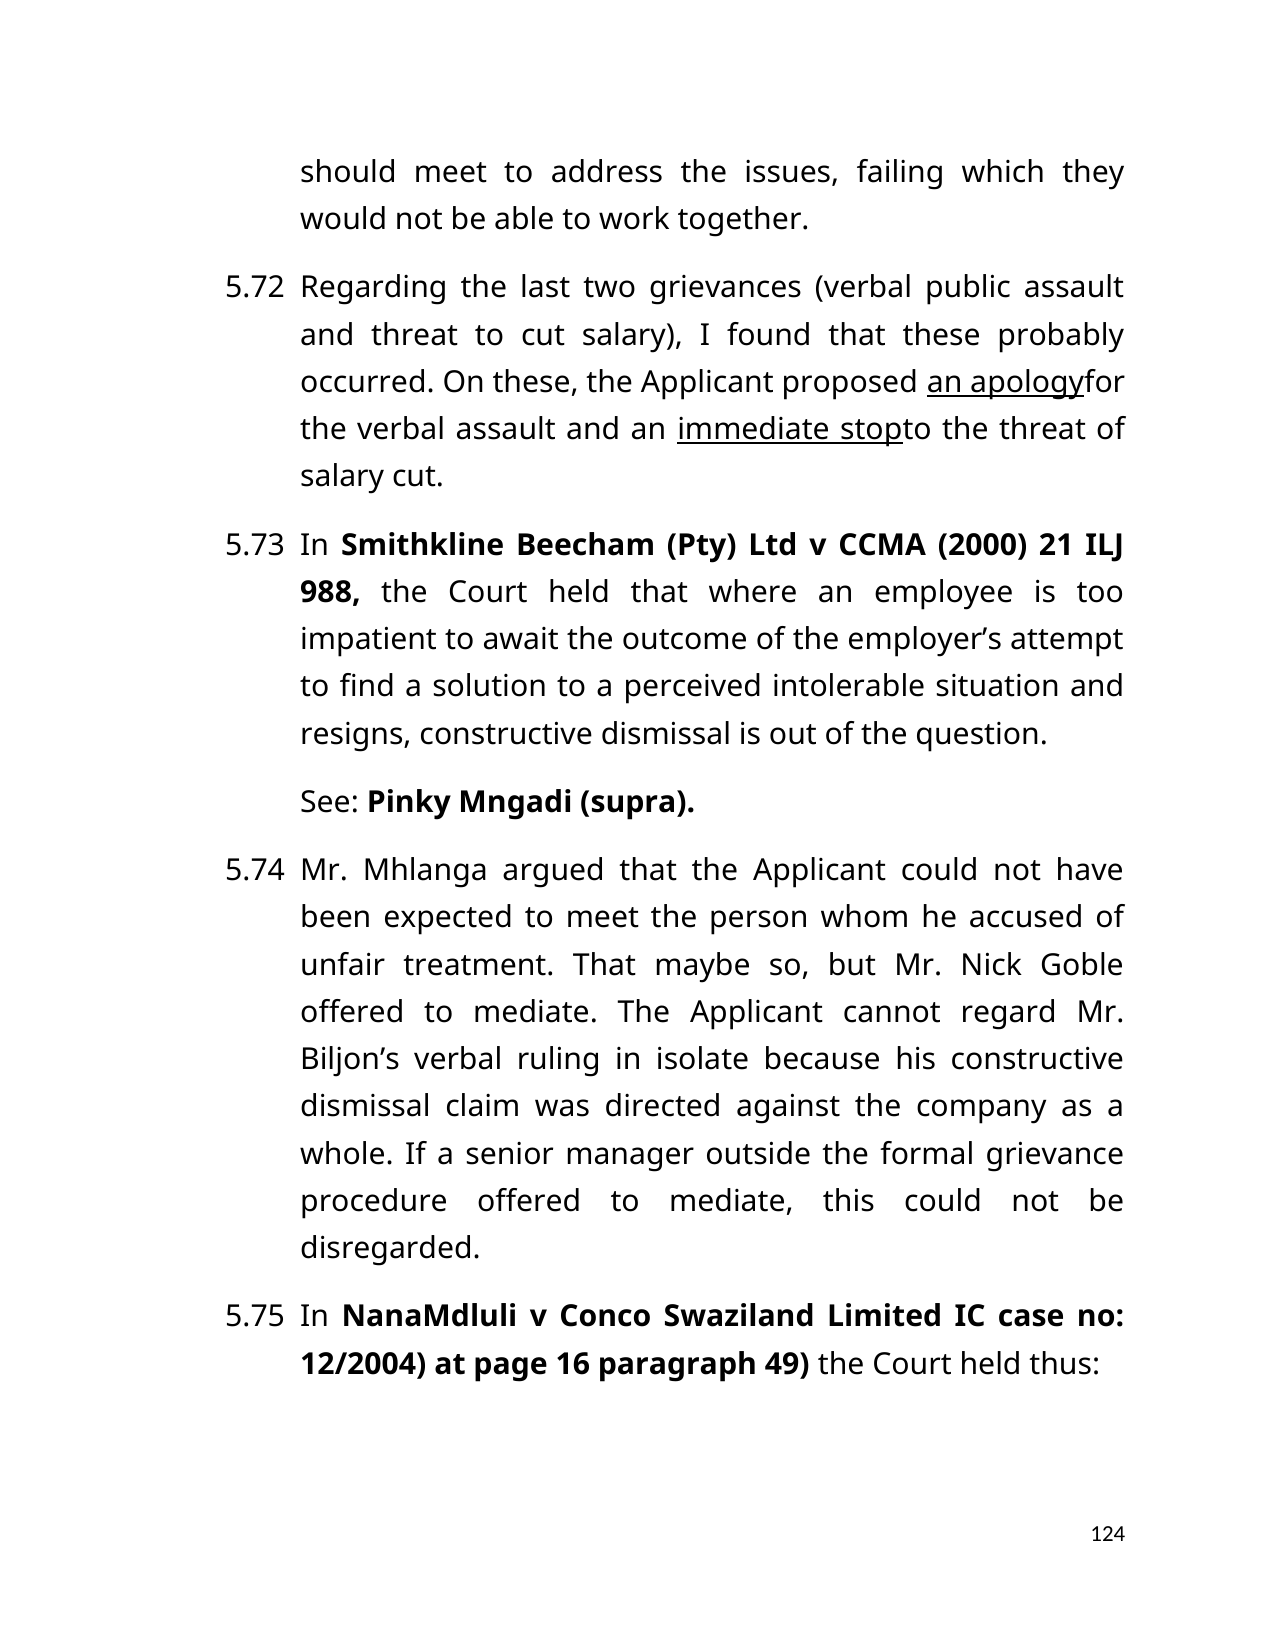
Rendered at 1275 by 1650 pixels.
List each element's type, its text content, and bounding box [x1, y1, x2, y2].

text 5.75 In NanaMdluli v Conco Swaziland Limited IC case no: 12/2004) at page 16 paragraph 49) the Court held thus: [225, 1294, 1125, 1383]
text 5.72 Regarding the last two grievances (verbal public assault and threat to cut salary), I found that these probably occurred. On these, the Applicant proposed an apologyfor the verbal assault and an immediate stopto the threat of salary cut. [225, 265, 1125, 496]
text See: Pinky Mngadi (supra). [225, 780, 1125, 821]
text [225, 150, 1125, 238]
text 5.73 In Smithkline Beecham (Pty) Ltd v CCMA (2000) 21 ILJ 988, the Court held that where an employee is too impatient to await the outcome of the employer’s attempt to find a solution to a perceived intolerable situation and resigns, constructive dismissal is out of the question. [225, 523, 1125, 753]
text 5.74 Mr. Mhlanga argued that the Applicant could not have been expected to meet the person whom he accused of unfair treatment. That maybe so, but Mr. Nick Goble offered to mediate. The Applicant cannot regard Mr. Biljon’s verbal ruling in isolate because his constructive dismissal claim was directed against the company as a whole. If a senior manager outside the formal grievance procedure offered to mediate, this could not be disregarded. [225, 848, 1125, 1268]
